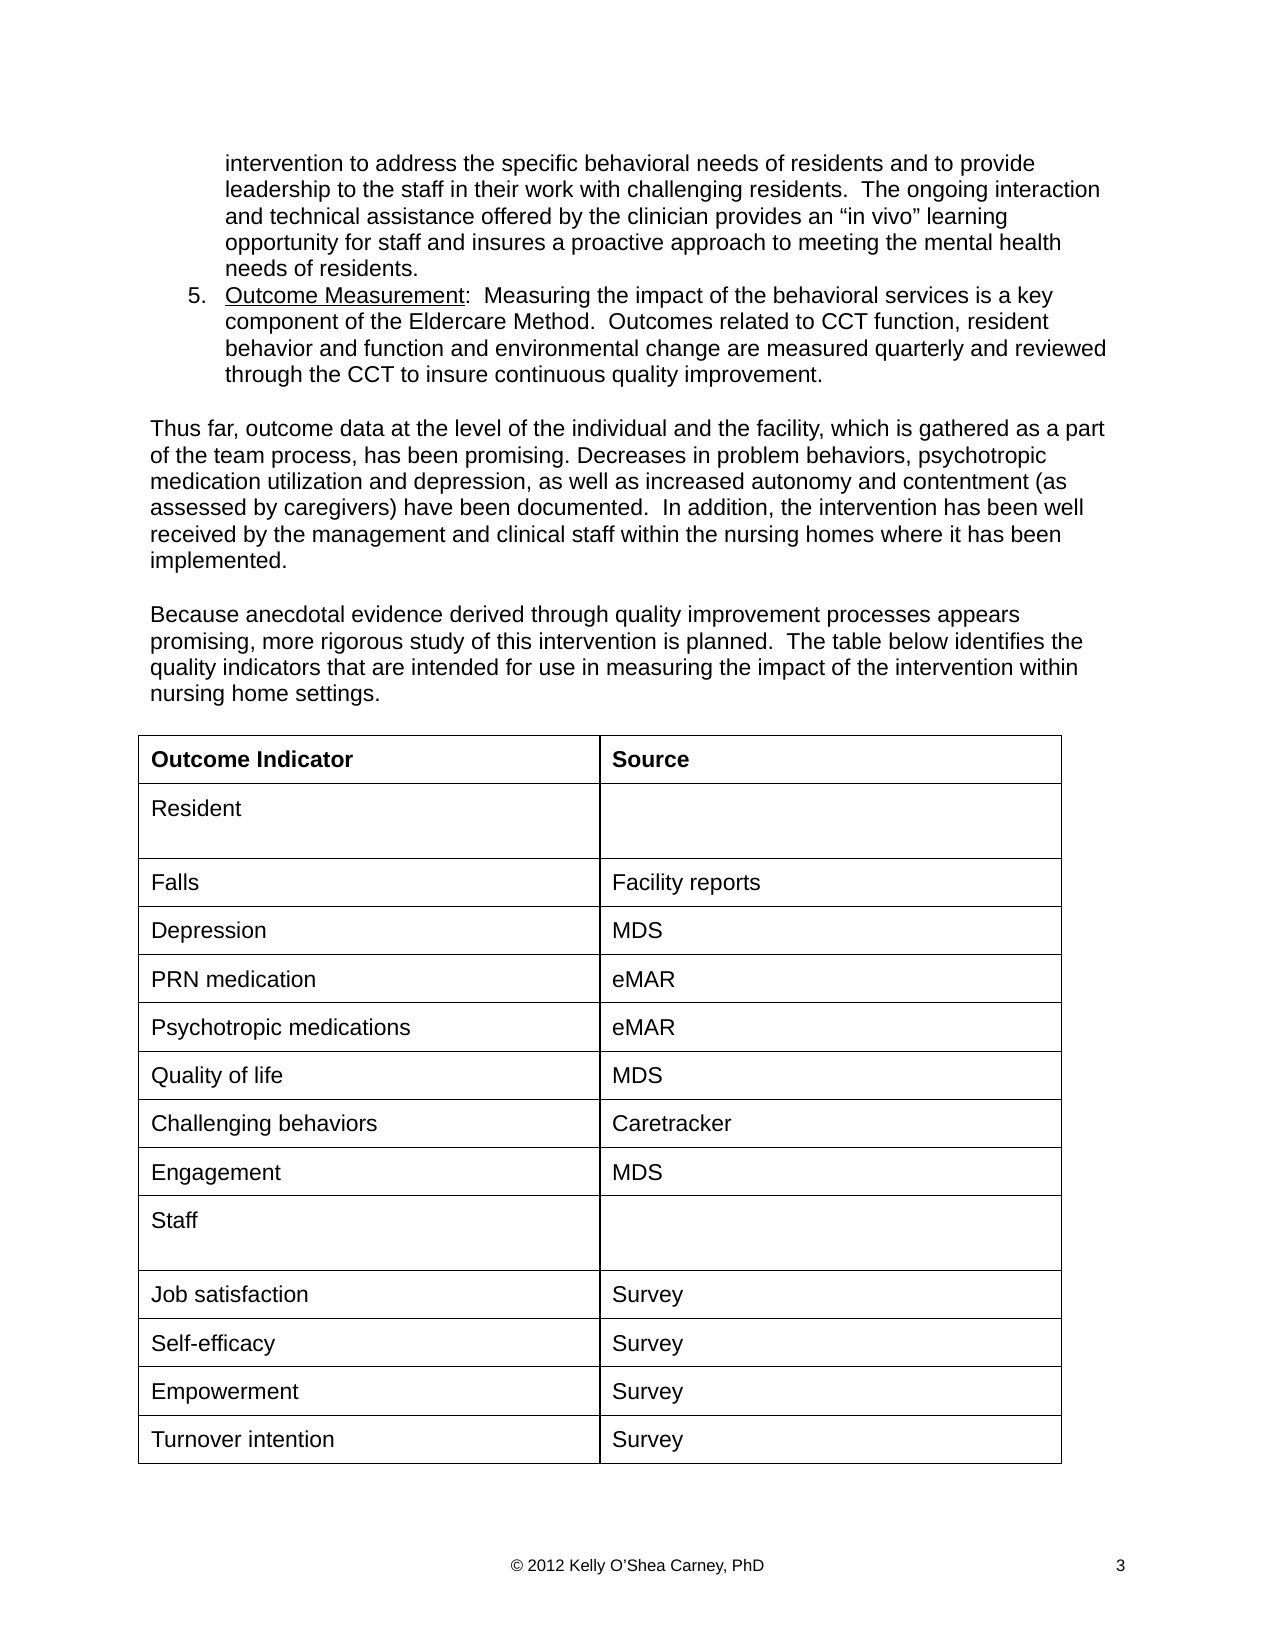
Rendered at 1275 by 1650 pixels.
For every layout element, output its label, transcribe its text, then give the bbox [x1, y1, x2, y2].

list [188, 150, 1125, 282]
table_cell Survey [601, 1319, 1061, 1366]
table_cell [601, 1196, 1061, 1270]
table_cell [601, 784, 1061, 858]
table_cell Self-efficacy [139, 1319, 599, 1366]
table_cell Falls [139, 859, 599, 906]
table_cell Challenging behaviors [139, 1100, 599, 1147]
table_cell Survey [601, 1416, 1061, 1463]
table_cell Engagement [139, 1148, 599, 1195]
table_cell eMAR [601, 955, 1061, 1002]
table_header Outcome Indicator [139, 736, 599, 783]
table_cell Job satisfaction [139, 1271, 599, 1318]
table_header Source [601, 736, 1061, 783]
table_cell eMAR [601, 1003, 1061, 1051]
table_cell MDS [601, 1052, 1061, 1099]
table_cell Depression [139, 907, 599, 954]
table_cell PRN medication [139, 955, 599, 1002]
table_cell Survey [601, 1271, 1061, 1318]
table_cell Staff [139, 1196, 599, 1270]
table_cell Empowerment [139, 1367, 599, 1414]
list Outcome Measurement: Measuring the impact of the behavioral services is a key component of the Eldercare Method. Outcomes related to CCT function, resident behavior and function and environmental change are measured quarterly and reviewed through the CCT to insure continuous quality improvement. [188, 282, 1125, 387]
table_cell MDS [601, 907, 1061, 954]
table_cell Caretracker [601, 1100, 1061, 1147]
table_cell Quality of life [139, 1052, 599, 1099]
table_cell Resident [139, 784, 599, 858]
text Thus far, outcome data at the level of the individual and the facility, which is gathered as a part of the team process, has been promising. Decreases in problem behaviors, psychotropic medication utilization and depression, as well as increased autonomy and contentment (as assessed by caregivers) have been documented. In addition, the intervention has been well received by the management and clinical staff within the nursing homes where it has been implemented. [150, 415, 1125, 573]
table_cell Survey [601, 1367, 1061, 1414]
table_cell Psychotropic medications [139, 1003, 599, 1051]
table_cell MDS [601, 1148, 1061, 1195]
table_cell Turnover intention [139, 1416, 599, 1463]
table_cell Facility reports [601, 859, 1061, 906]
text Because anecdotal evidence derived through quality improvement processes appears promising, more rigorous study of this intervention is planned. The table below identifies the quality indicators that are intended for use in measuring the impact of the intervention within nursing home settings. [150, 601, 1125, 707]
